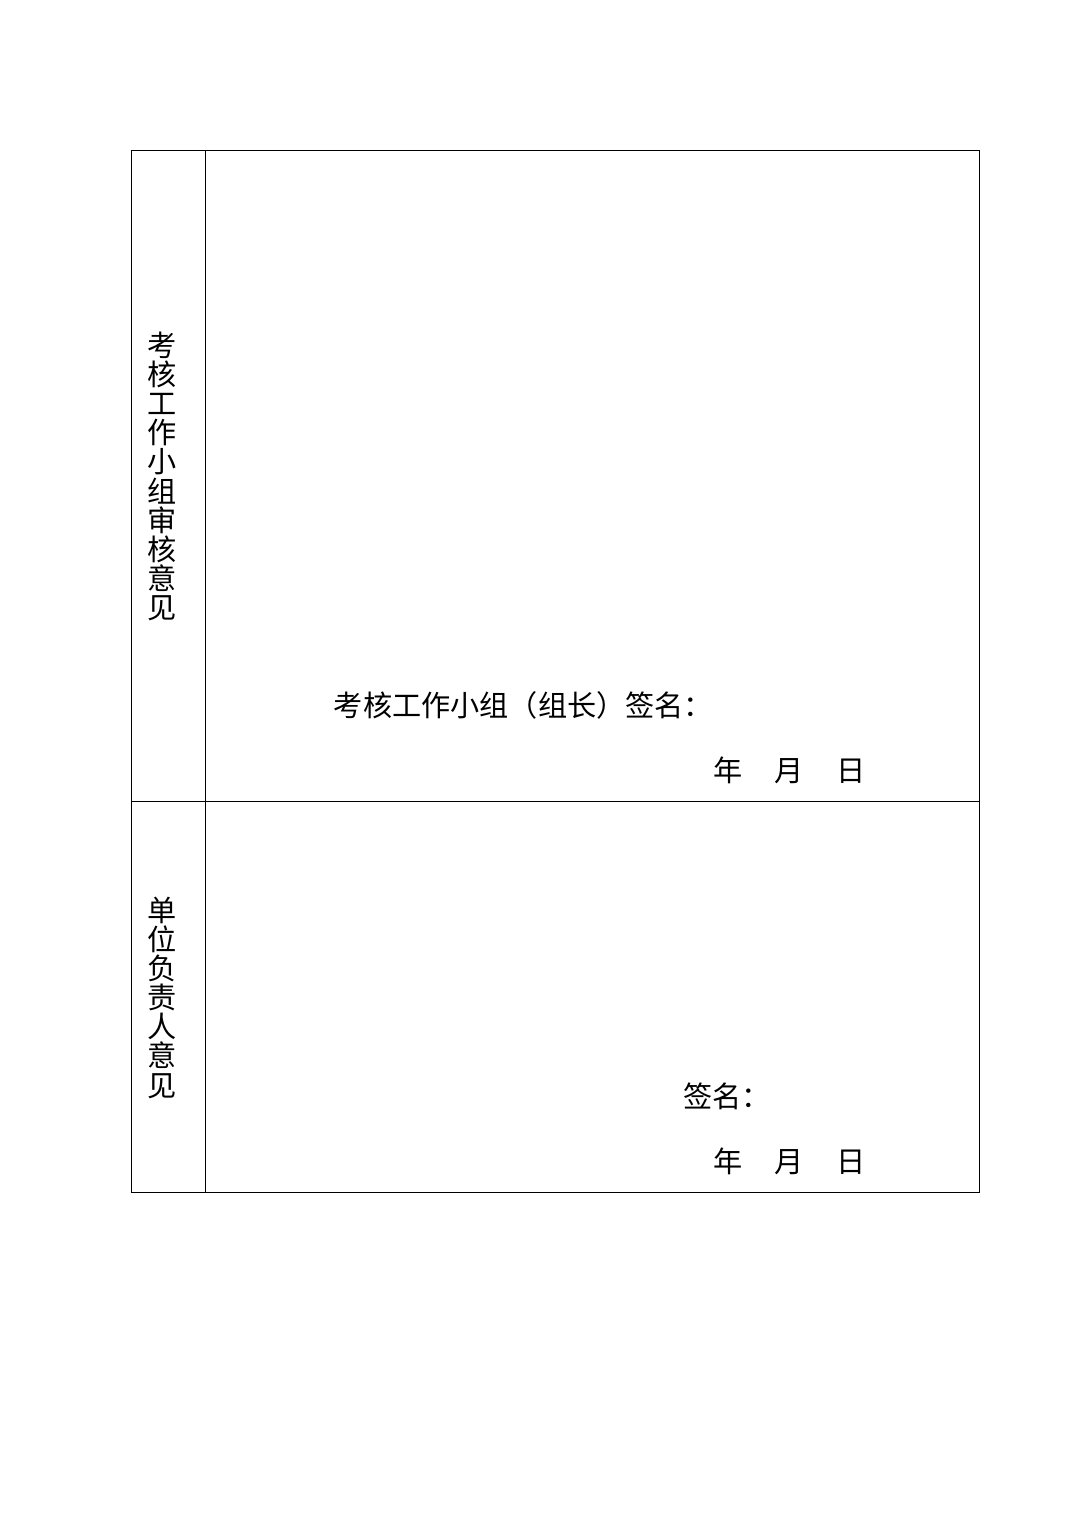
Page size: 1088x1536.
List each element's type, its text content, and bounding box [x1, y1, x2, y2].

table_cell 考核工作小组（组长）签名： 年 月 日 [206, 151, 979, 801]
table_cell 签名： 年 月 日 [206, 802, 979, 1192]
table_cell 单位负责人意见 [132, 802, 205, 1192]
table_cell 考核工作小组审核意见 [132, 151, 205, 801]
